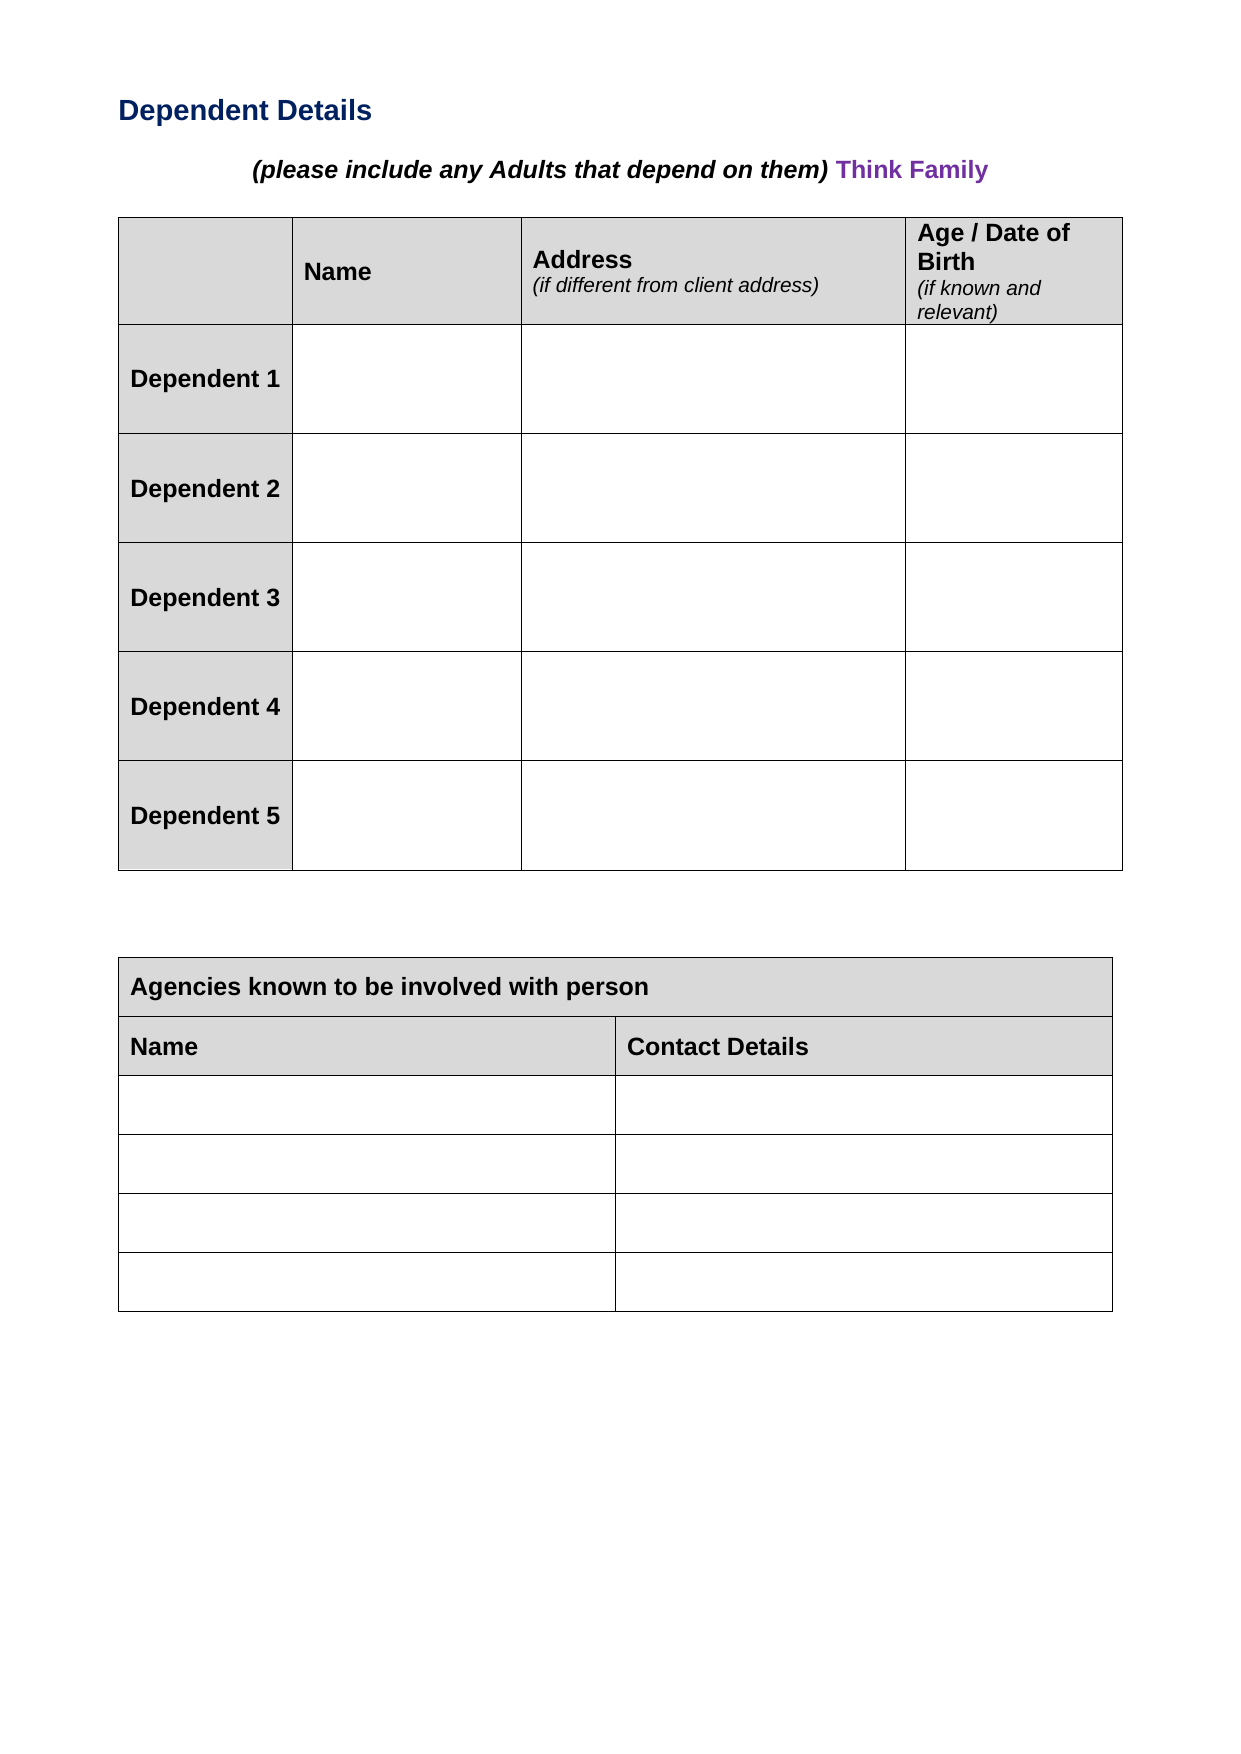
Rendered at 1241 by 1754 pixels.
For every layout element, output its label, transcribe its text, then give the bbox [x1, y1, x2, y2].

table_cell [293, 652, 521, 760]
table_cell Dependent 5 [119, 761, 292, 869]
table_cell [293, 761, 521, 869]
table_cell [522, 761, 905, 869]
table_cell [616, 1076, 1112, 1134]
table_header Address (if different from client address) [522, 218, 905, 324]
table_header Agencies known to be involved with person [119, 958, 1112, 1016]
table_cell Dependent 3 [119, 543, 292, 651]
table_cell Dependent 4 [119, 652, 292, 760]
table_cell Contact Details [616, 1017, 1112, 1075]
table_cell [522, 543, 905, 651]
table_cell [293, 434, 521, 542]
text (please include any Adults that depend on them) Think Family [118, 155, 1122, 184]
table_cell [522, 434, 905, 542]
table_cell [906, 325, 1122, 433]
table_cell [119, 1135, 615, 1193]
table_cell [906, 761, 1122, 869]
table_cell [616, 1135, 1112, 1193]
table_cell Name [119, 1017, 615, 1075]
table_header Age / Date of Birth (if known and relevant) [906, 218, 1122, 324]
table_cell [906, 543, 1122, 651]
table_cell Dependent 1 [119, 325, 292, 433]
table_cell [119, 1076, 615, 1134]
table_cell [906, 652, 1122, 760]
table_cell [119, 1253, 615, 1311]
table_cell [293, 543, 521, 651]
table_cell [119, 1194, 615, 1252]
table_cell Dependent 2 [119, 434, 292, 542]
table_header [119, 218, 292, 324]
table_cell [293, 325, 521, 433]
table_cell [906, 434, 1122, 542]
table_cell [522, 652, 905, 760]
table_cell [522, 325, 905, 433]
table_cell [616, 1253, 1112, 1311]
table_header Name [293, 218, 521, 324]
text Dependent Details [118, 93, 1122, 126]
table_cell [616, 1194, 1112, 1252]
